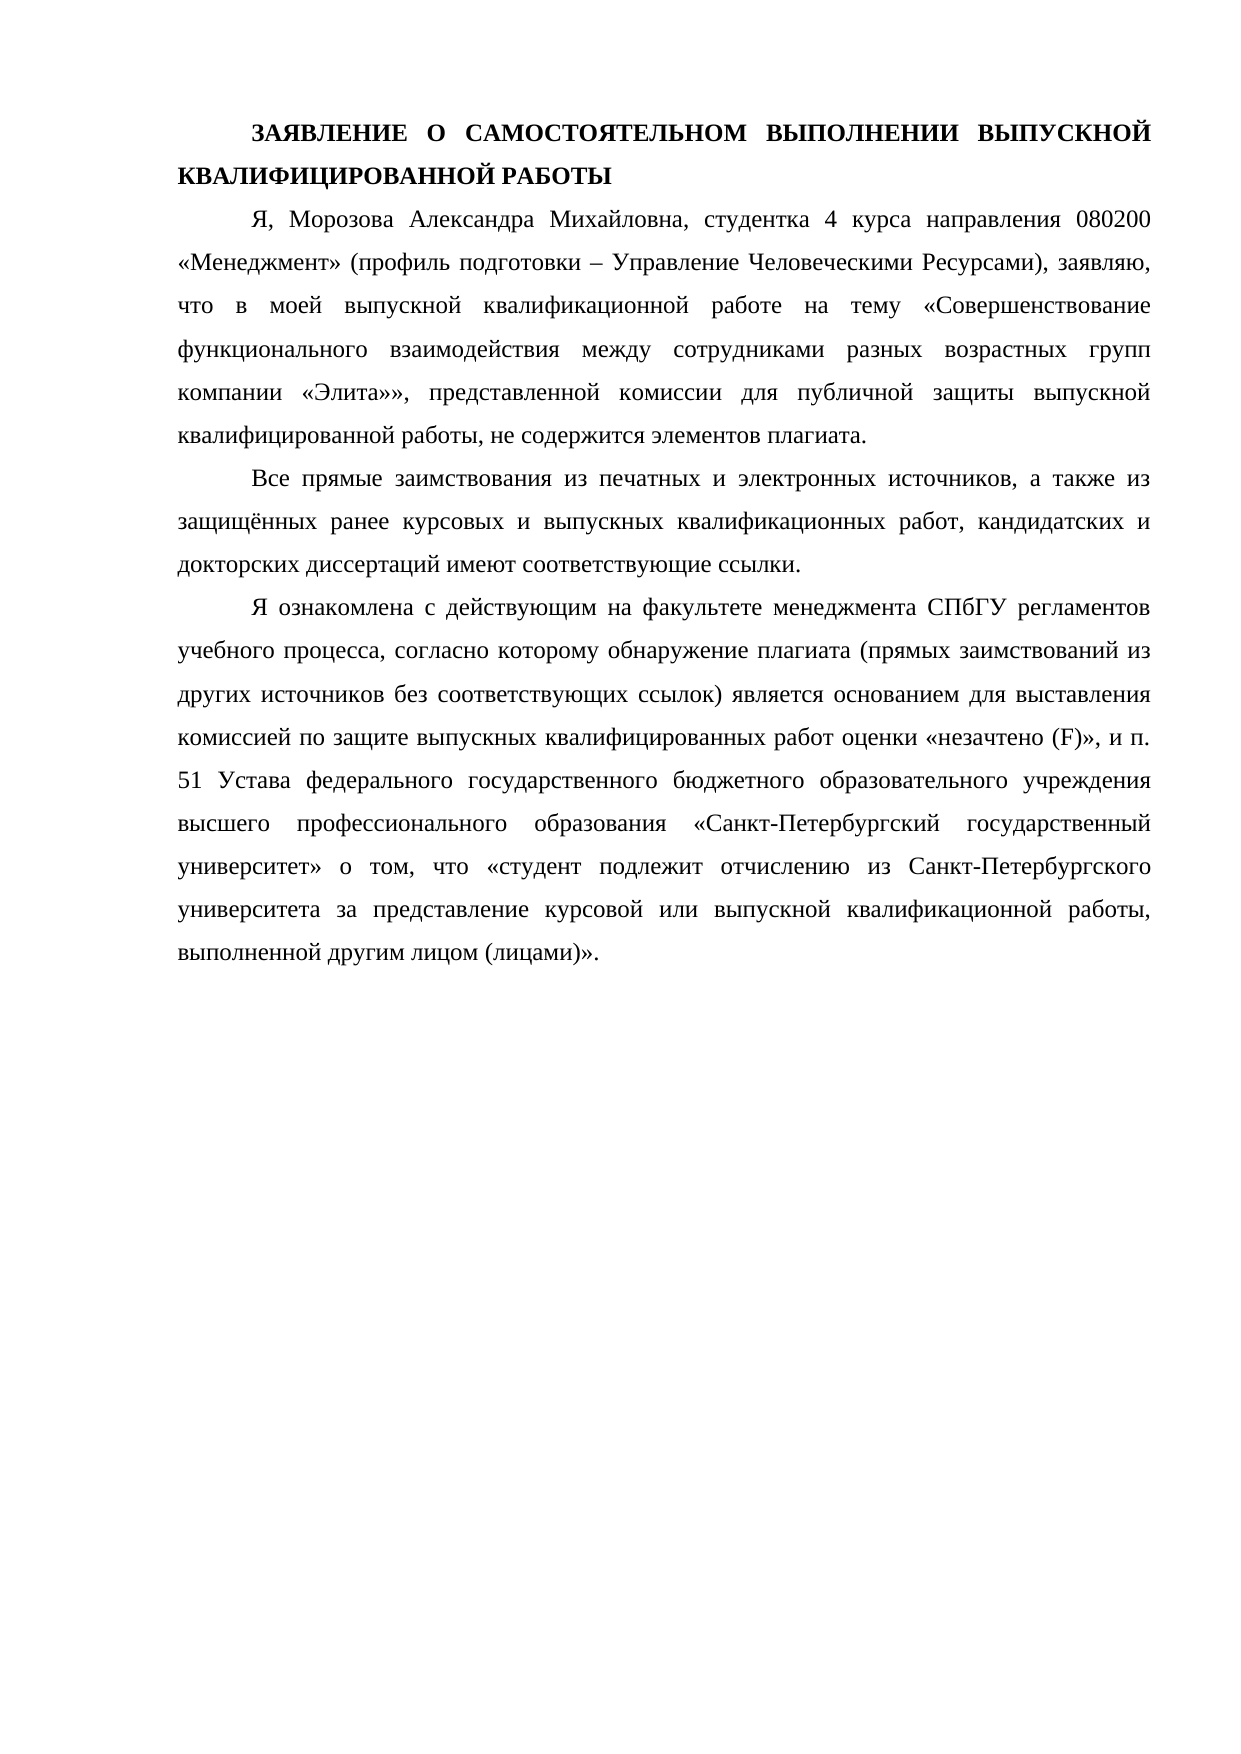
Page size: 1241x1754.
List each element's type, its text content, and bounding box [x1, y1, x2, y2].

text Все прямые заимствования из печатных и электронных источников, а также из защищённых ранее курсовых и выпускных квалификационных работ, кандидатских и докторских диссертаций имеют соответствующие ссылки. [177, 463, 1152, 578]
text Я ознакомлена с действующим на факультете менеджмента СПбГУ регламентов учебного процесса, согласно которому обнаружение плагиата (прямых заимствований из других источников без соответствующих ссылок) является основанием для выставления комиссией по защите выпускных квалифицированных работ оценки «незачтено (F)», и п. 51 Устава федерального государственного бюджетного образовательного учреждения высшего профессионального образования «Санкт-Петербургский государственный университет» о том, что «студент подлежит отчислению из Санкт-Петербургского университета за представление курсовой или выпускной квалификационной работы, выполненной другим лицом (лицами)». [177, 592, 1152, 966]
text Я, Морозова Александра Михайловна, студентка 4 курса направления 080200 «Менеджмент» (профиль подготовки – Управление Человеческими Ресурсами), заявляю, что в моей выпускной квалификационной работе на тему «Совершенствование функционального взаимодействия между сотрудниками разных возрастных групп компании «Элита»», представленной комиссии для публичной защиты выпускной квалифицированной работы, не содержится элементов плагиата. [177, 204, 1152, 449]
text ЗАЯВЛЕНИЕ О САМОСТОЯТЕЛЬНОМ ВЫПОЛНЕНИИ ВЫПУСКНОЙ КВАЛИФИЦИРОВАННОЙ РАБОТЫ [177, 118, 1152, 190]
